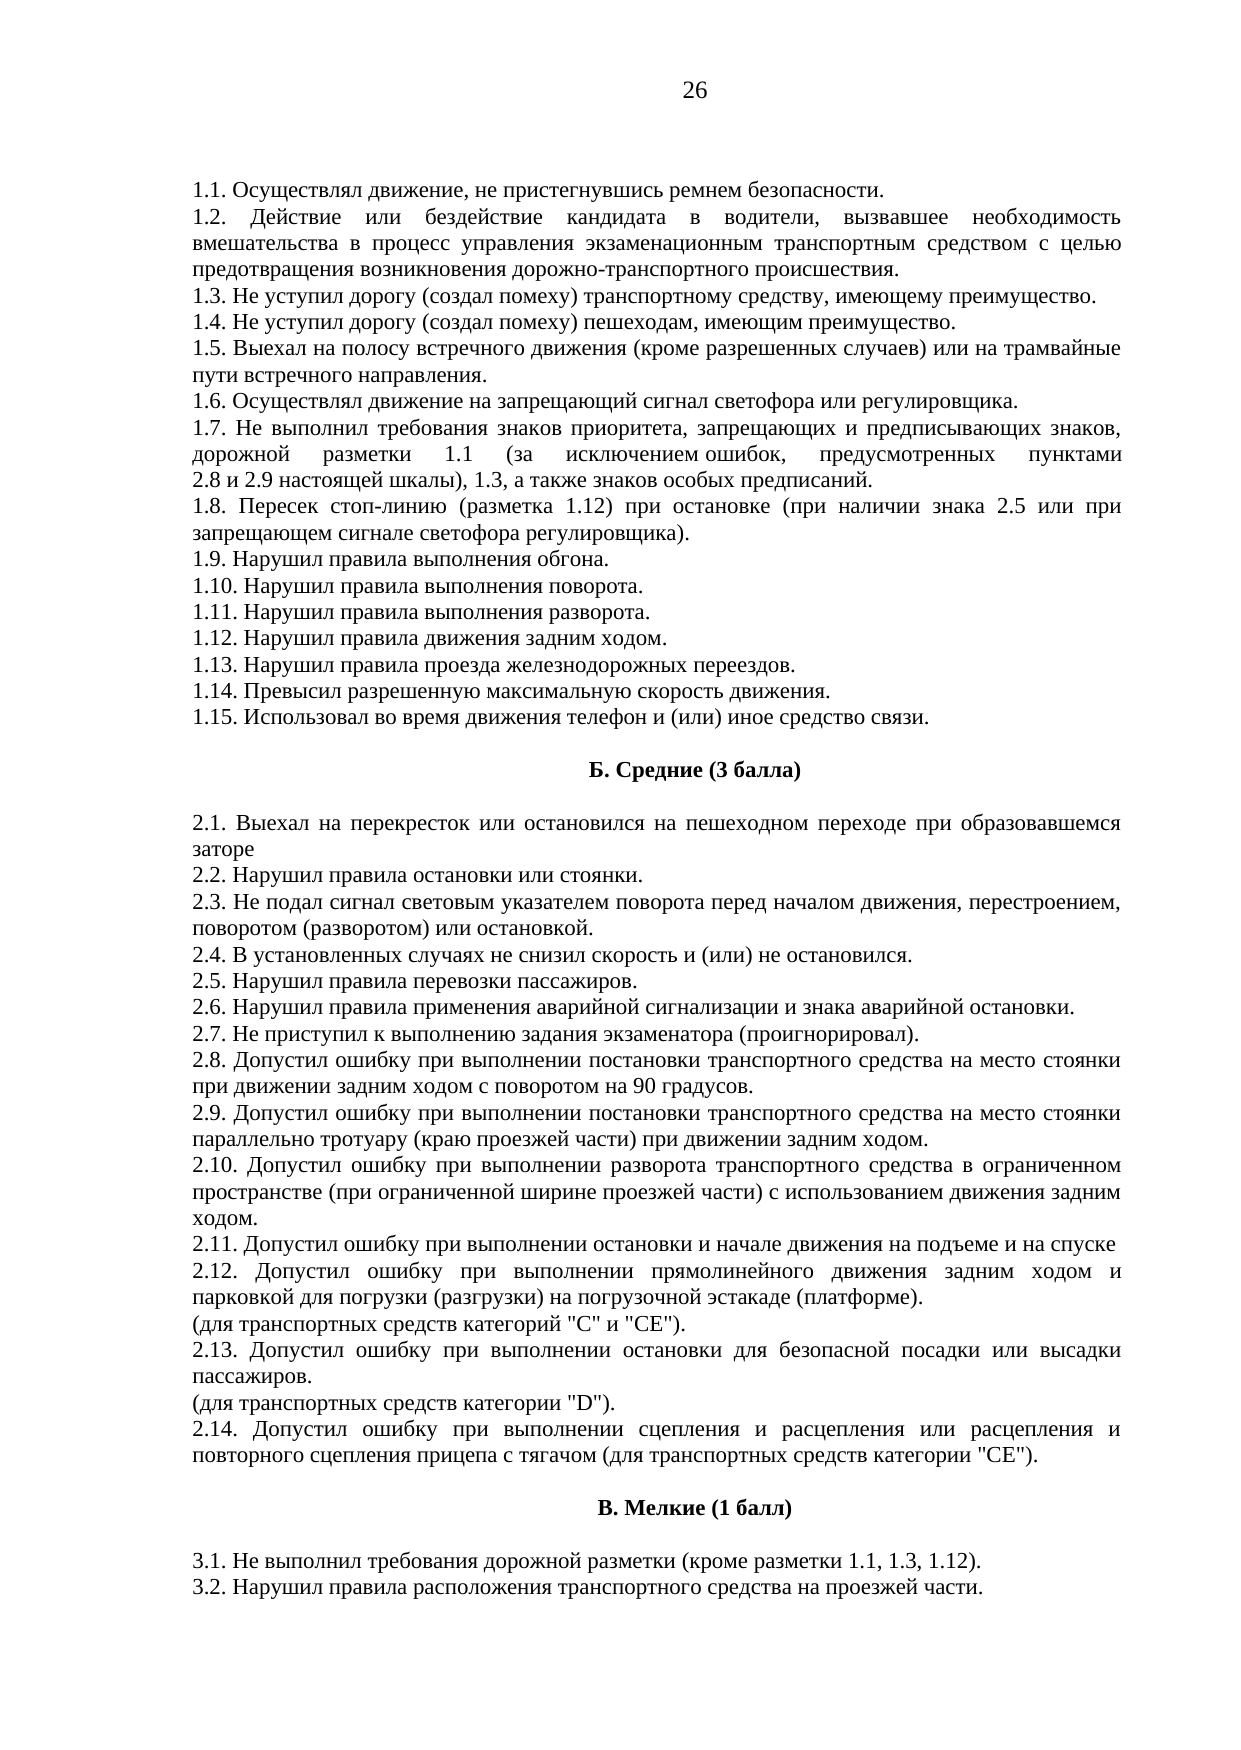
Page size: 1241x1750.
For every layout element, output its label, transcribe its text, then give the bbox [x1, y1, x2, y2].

text 2.12. Допустил ошибку при выполнении прямолинейного движения задним ходом и парковкой для погрузки (разгрузки) на погрузочной эстакаде (платформе). [192, 1257, 1123, 1309]
text 2.14. Допустил ошибку при выполнении сцепления и расцепления или расцепления и повторного сцепления прицепа с тягачом (для транспортных средств категории "CE"). [192, 1415, 1123, 1468]
text 2.13. Допустил ошибку при выполнении остановки для безопасной посадки или высадки пассажиров. [192, 1336, 1123, 1389]
text 1.4. Не уступил дорогу (создал помеху) пешеходам, имеющим преимущество. [192, 308, 1123, 334]
text 1.7. Не выполнил требования знаков приоритета, запрещающих и предписывающих знаков, дорожной разметки 1.1 (за исключением ошибок, предусмотренных пунктами 2.8 и 2.9 настоящей шкалы), 1.3, а также знаков особых предписаний. [192, 413, 1123, 493]
text 1.13. Нарушил правила проезда железнодорожных переездов. [192, 651, 1123, 677]
text 1.1. Осуществлял движение, не пристегнувшись ремнем безопасности. [192, 176, 1123, 203]
text 1.12. Нарушил правила движения задним ходом. [192, 624, 1123, 651]
text 2.4. В установленных случаях не снизил скорость и (или) не остановился. [192, 941, 1123, 967]
text В. Мелкие (1 балл) [192, 1494, 1123, 1520]
text 1.2. Действие или бездействие кандидата в водители, вызвавшее необходимость вмешательства в процесс управления экзаменационным транспортным средством с целью предотвращения возникновения дорожно-транспортного происшествия. [192, 203, 1123, 282]
text 1.9. Нарушил правила выполнения обгона. [192, 545, 1123, 572]
text 2.10. Допустил ошибку при выполнении разворота транспортного средства в ограниченном пространстве (при ограниченной ширине проезжей части) с использованием движения задним ходом. [192, 1151, 1123, 1231]
text 1.14. Превысил разрешенную максимальную скорость движения. [192, 677, 1123, 703]
text 1.10. Нарушил правила выполнения поворота. [192, 572, 1123, 598]
text 3.2. Нарушил правила расположения транспортного средства на проезжей части. [192, 1573, 1123, 1599]
text 2.7. Не приступил к выполнению задания экзаменатора (проигнорировал). [192, 1020, 1123, 1046]
text 1.11. Нарушил правила выполнения разворота. [192, 598, 1123, 624]
text (для транспортных средств категории "D"). [192, 1389, 1123, 1415]
text 2.8. Допустил ошибку при выполнении постановки транспортного средства на место стоянки при движении задним ходом с поворотом на 90 градусов. [192, 1046, 1123, 1099]
text Б. Средние (3 балла) [192, 756, 1123, 782]
text 1.8. Пересек стоп-линию (разметка 1.12) при остановке (при наличии знака 2.5 или при запрещающем сигнале светофора регулировщика). [192, 493, 1123, 545]
text 2.11. Допустил ошибку при выполнении остановки и начале движения на подъеме и на спуске [192, 1231, 1123, 1257]
text 1.5. Выехал на полосу встречного движения (кроме разрешенных случаев) или на трамвайные пути встречного направления. [192, 334, 1123, 387]
text 2.5. Нарушил правила перевозки пассажиров. [192, 967, 1123, 993]
text 2.9. Допустил ошибку при выполнении постановки транспортного средства на место стоянки параллельно тротуару (краю проезжей части) при движении задним ходом. [192, 1099, 1123, 1151]
text 1.6. Осуществлял движение на запрещающий сигнал светофора или регулировщика. [192, 387, 1123, 413]
text 2.3. Не подал сигнал световым указателем поворота перед началом движения, перестроением, поворотом (разворотом) или остановкой. [192, 888, 1123, 941]
text 1.15. Использовал во время движения телефон и (или) иное средство связи. [192, 703, 1123, 730]
text 1.3. Не уступил дорогу (создал помеху) транспортному средству, имеющему преимущество. [192, 282, 1123, 308]
text 2.2. Нарушил правила остановки или стоянки. [192, 862, 1123, 888]
text 2.1. Выехал на перекресток или остановился на пешеходном переходе при образовавшемся заторе [192, 809, 1123, 862]
text (для транспортных средств категорий "C" и "CE"). [192, 1309, 1123, 1336]
text 2.6. Нарушил правила применения аварийной сигнализации и знака аварийной остановки. [192, 993, 1123, 1020]
text 3.1. Не выполнил требования дорожной разметки (кроме разметки 1.1, 1.3, 1.12). [192, 1547, 1123, 1573]
